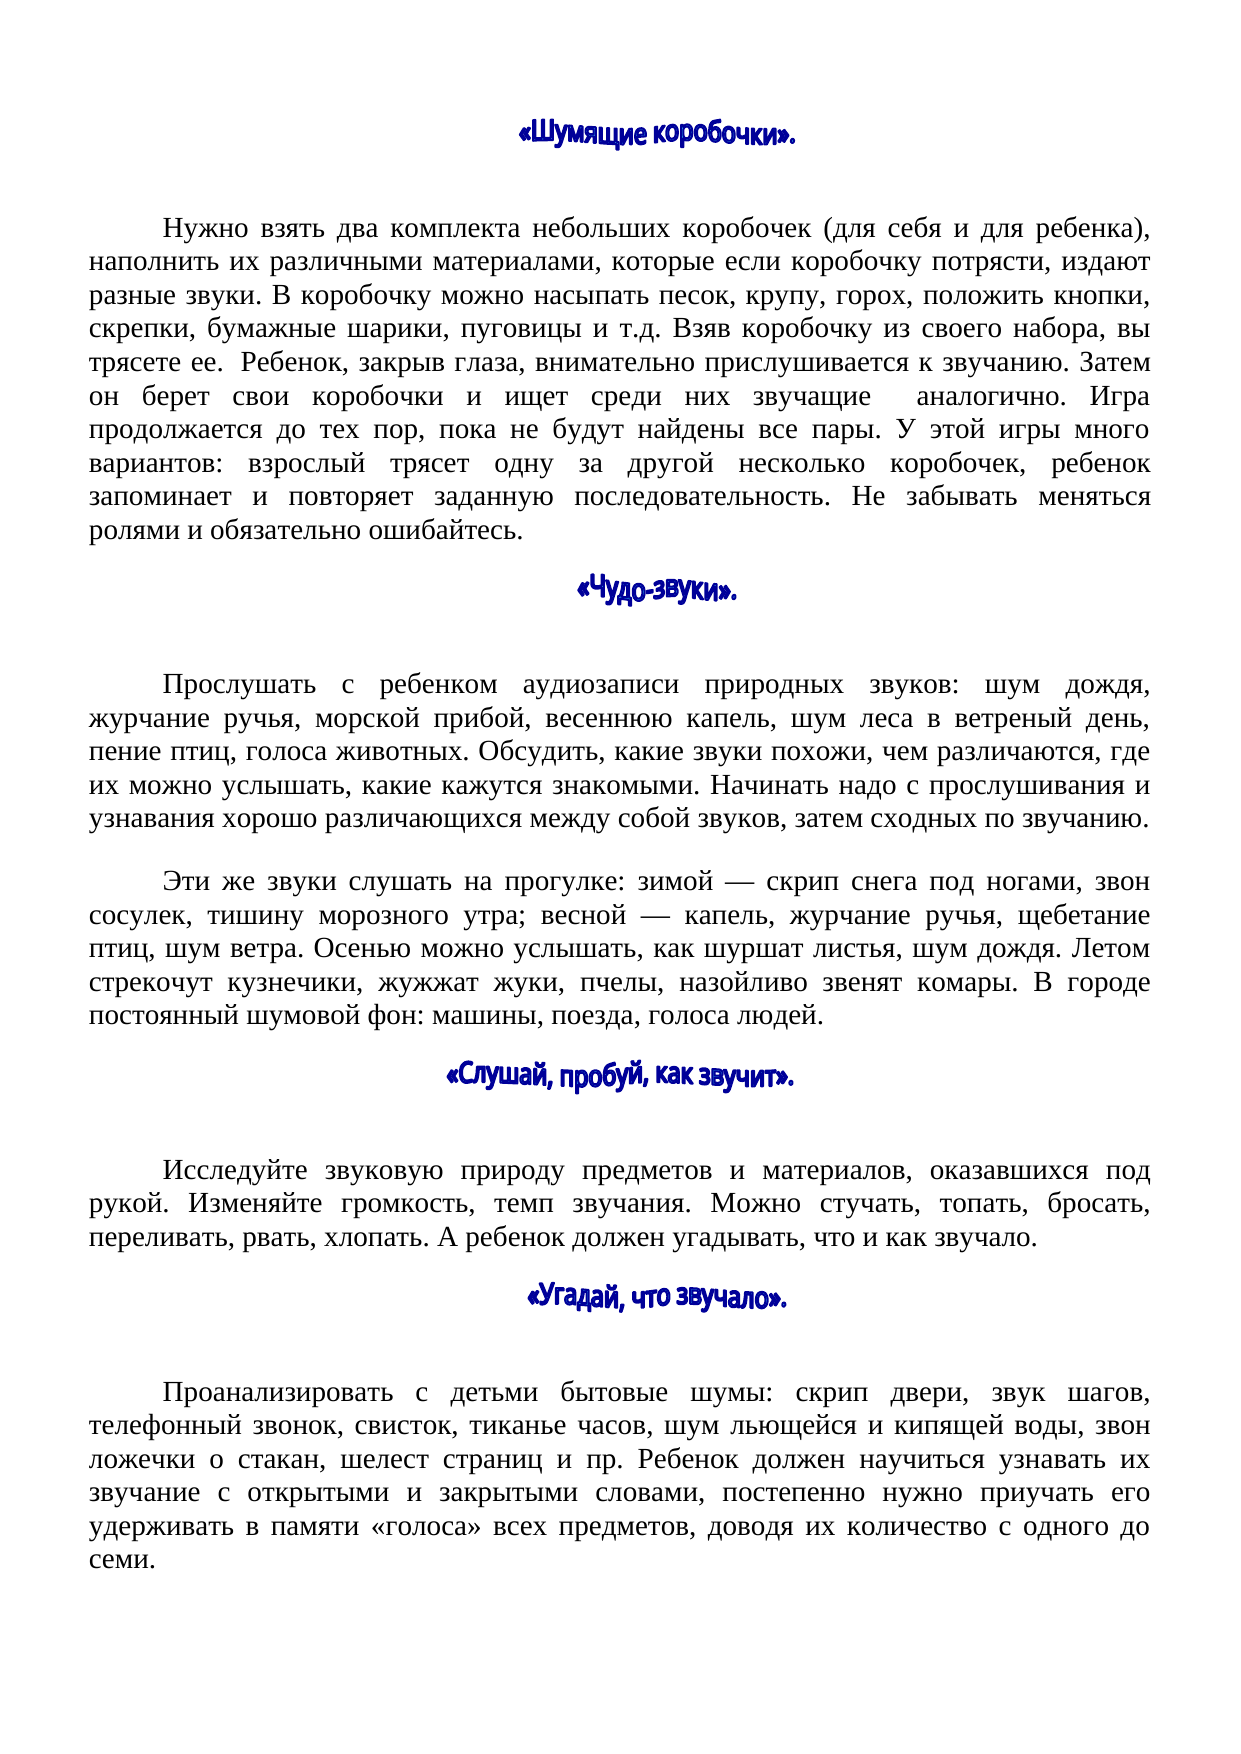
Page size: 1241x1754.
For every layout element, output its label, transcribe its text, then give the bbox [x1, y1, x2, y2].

text Нужно взять два комплекта небольших коробочек (для себя и для ребенка), наполнить их различными материалами, которые если коробочку потрясти, издают разные звуки. В коробочку можно насыпать песок, крупу, горох, положить кнопки, скрепки, бумажные шарики, пуговицы и т.д. Взяв коробочку из своего набора, вы трясете ее. Ребенок, закрыв глаза, внимательно прислушивается к звучанию. Затем он берет свои коробочки и ищет среди них звучащие аналогично. Игра продолжается до тех пор, пока не будут найдены все пары. У этой игры много вариантов: взрослый трясет одну за другой несколько коробочек, ребенок запоминает и повторяет заданную последовательность. Не забывать меняться ролями и обязательно ошибайтесь. [89, 210, 1152, 545]
text Эти же звуки слушать на прогулке: зимой — скрип снега под ногами, звон сосулек, тишину морозного утра; весной — капель, журчание ручья, щебетание птиц, шум ветра. Осенью можно услышать, как шуршат листья, шум дождя. Летом стрекочут кузнечики, жужжат жуки, пчелы, назойливо звенят комары. В городе постоянный шумовой фон: машины, поезда, голоса людей. [89, 863, 1152, 1031]
text Проанализировать с детьми бытовые шумы: скрип двери, звук шагов, телефонный звонок, свисток, тиканье часов, шум льющейся и кипящей воды, звон ложечки о стакан, шелест страниц и пр. Ребенок должен научиться узнавать их звучание с открытыми и закрытыми словами, постепенно нужно приучать его удерживать в памяти «голоса» всех предметов, доводя их количество с одного до семи. [89, 1374, 1152, 1575]
text Прослушать с ребенком аудиозаписи природных звуков: шум дождя, журчание ручья, морской прибой, весеннюю капель, шум леса в ветреный день, пение птиц, голоса животных. Обсудить, какие звуки похожи, чем различаются, где их можно услышать, какие кажутся знакомыми. Начинать надо с прослушивания и узнавания хорошо различающихся между собой звуков, затем сходных по звучанию. [89, 666, 1152, 834]
text Исследуйте звуковую природу предметов и материалов, оказавшихся под рукой. Изменяйте громкость, темп звучания. Можно стучать, топать, бросать, переливать, рвать, хлопать. А ребенок должен угадывать, что и как звучало. [89, 1152, 1152, 1253]
